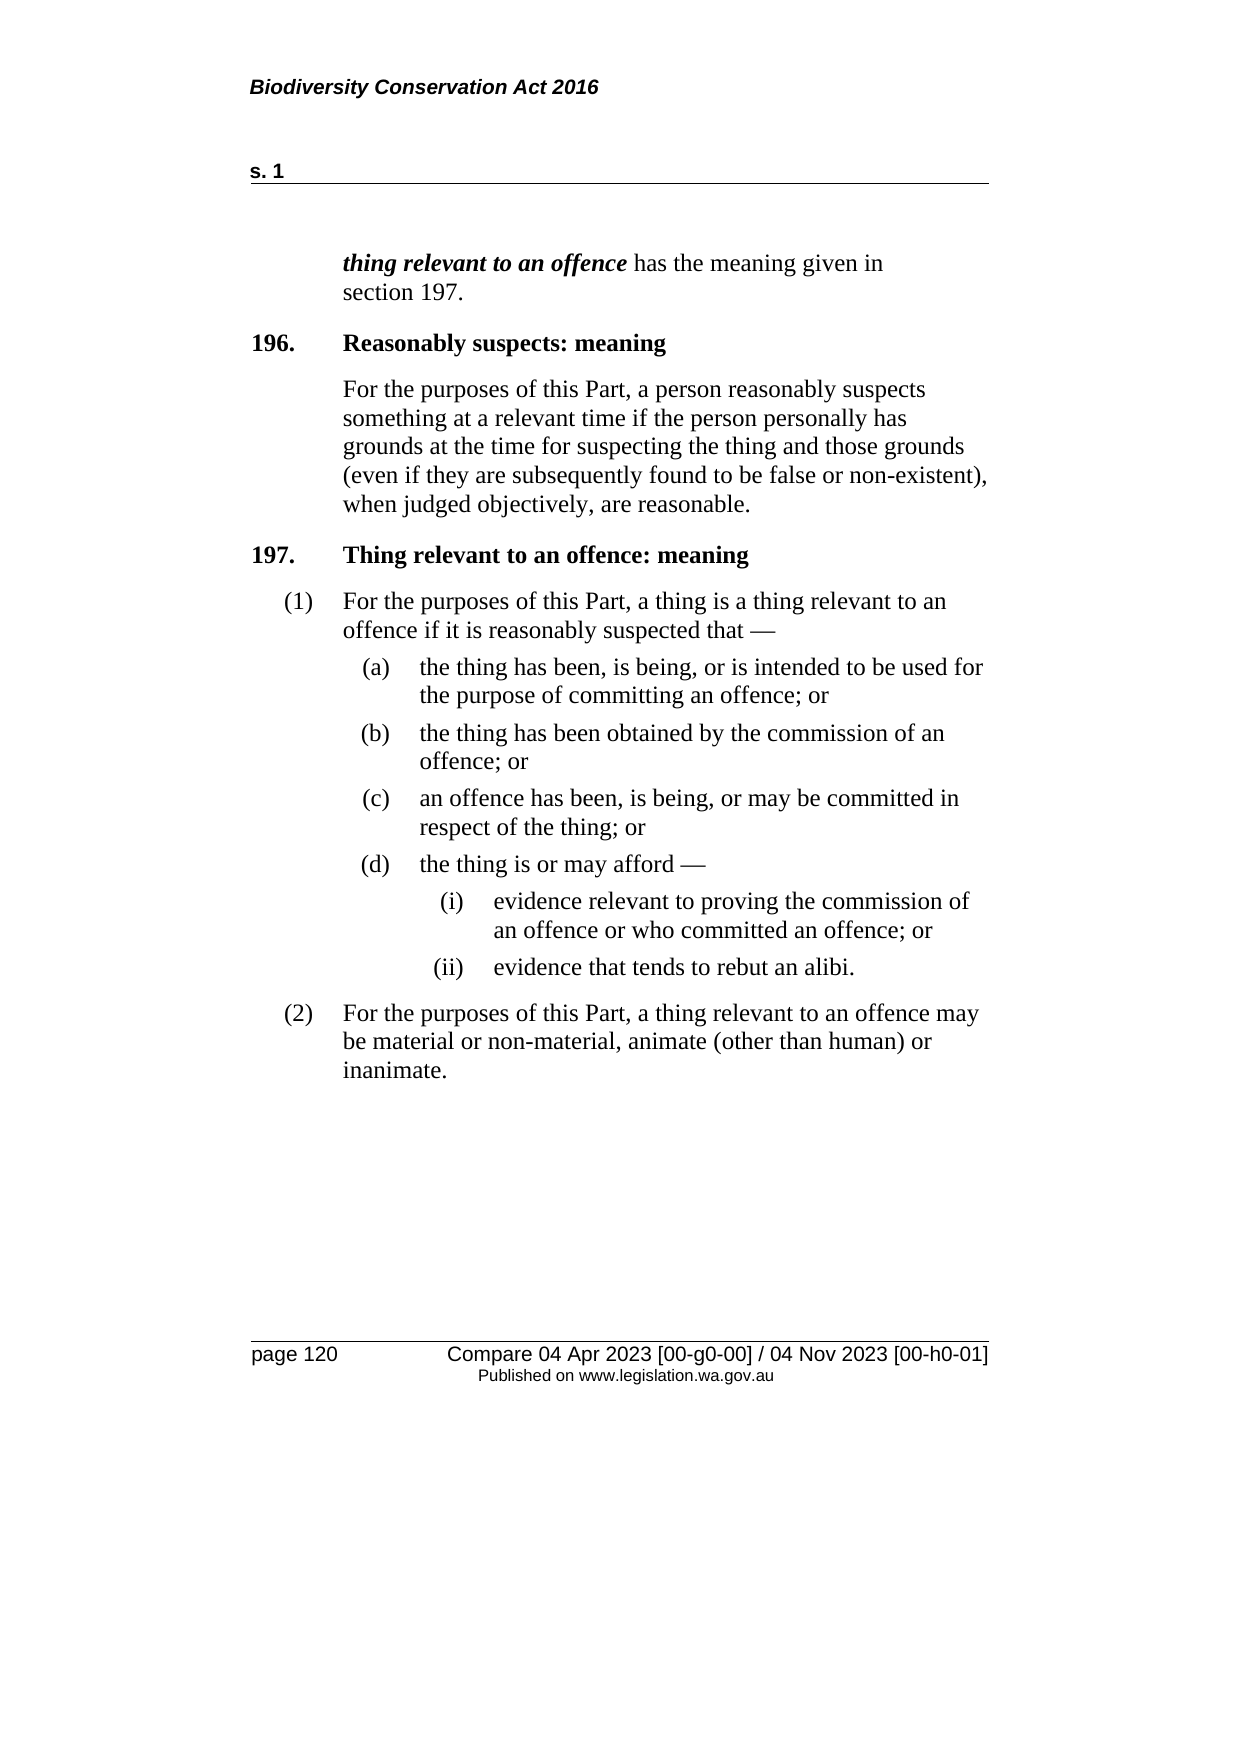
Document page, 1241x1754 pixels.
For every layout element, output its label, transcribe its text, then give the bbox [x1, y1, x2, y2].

text (c) an offence has been, is being, or may be committed in respect of the thing; or [251, 783, 989, 841]
text (d) the thing is or may afford — [251, 849, 989, 878]
text (1) For the purposes of this Part, a thing is a thing relevant to an offence if it is reasonably suspected that — [251, 586, 989, 643]
text thing relevant to an offence has the meaning given in section 197. [251, 248, 989, 306]
subtitle 196. Reasonably suspects: meaning [251, 328, 989, 357]
text (ii) evidence that tends to rebut an alibi. [251, 952, 989, 981]
text (a) the thing has been, is being, or is intended to be used for the purpose of committing an offence; or [251, 652, 989, 709]
text For the purposes of this Part, a person reasonably suspects something at a relevant time if the person personally has grounds at the time for suspecting the thing and those grounds (even if they are subsequently found to be false or non-existent), when judged objectively, are reasonable. [251, 374, 989, 518]
text (b) the thing has been obtained by the commission of an offence; or [251, 718, 989, 775]
subtitle 197. Thing relevant to an offence: meaning [251, 541, 989, 569]
text (i) evidence relevant to proving the commission of an offence or who committed an offence; or [251, 886, 989, 944]
text (2) For the purposes of this Part, a thing relevant to an offence may be material or non-material, animate (other than human) or inanimate. [251, 998, 989, 1084]
